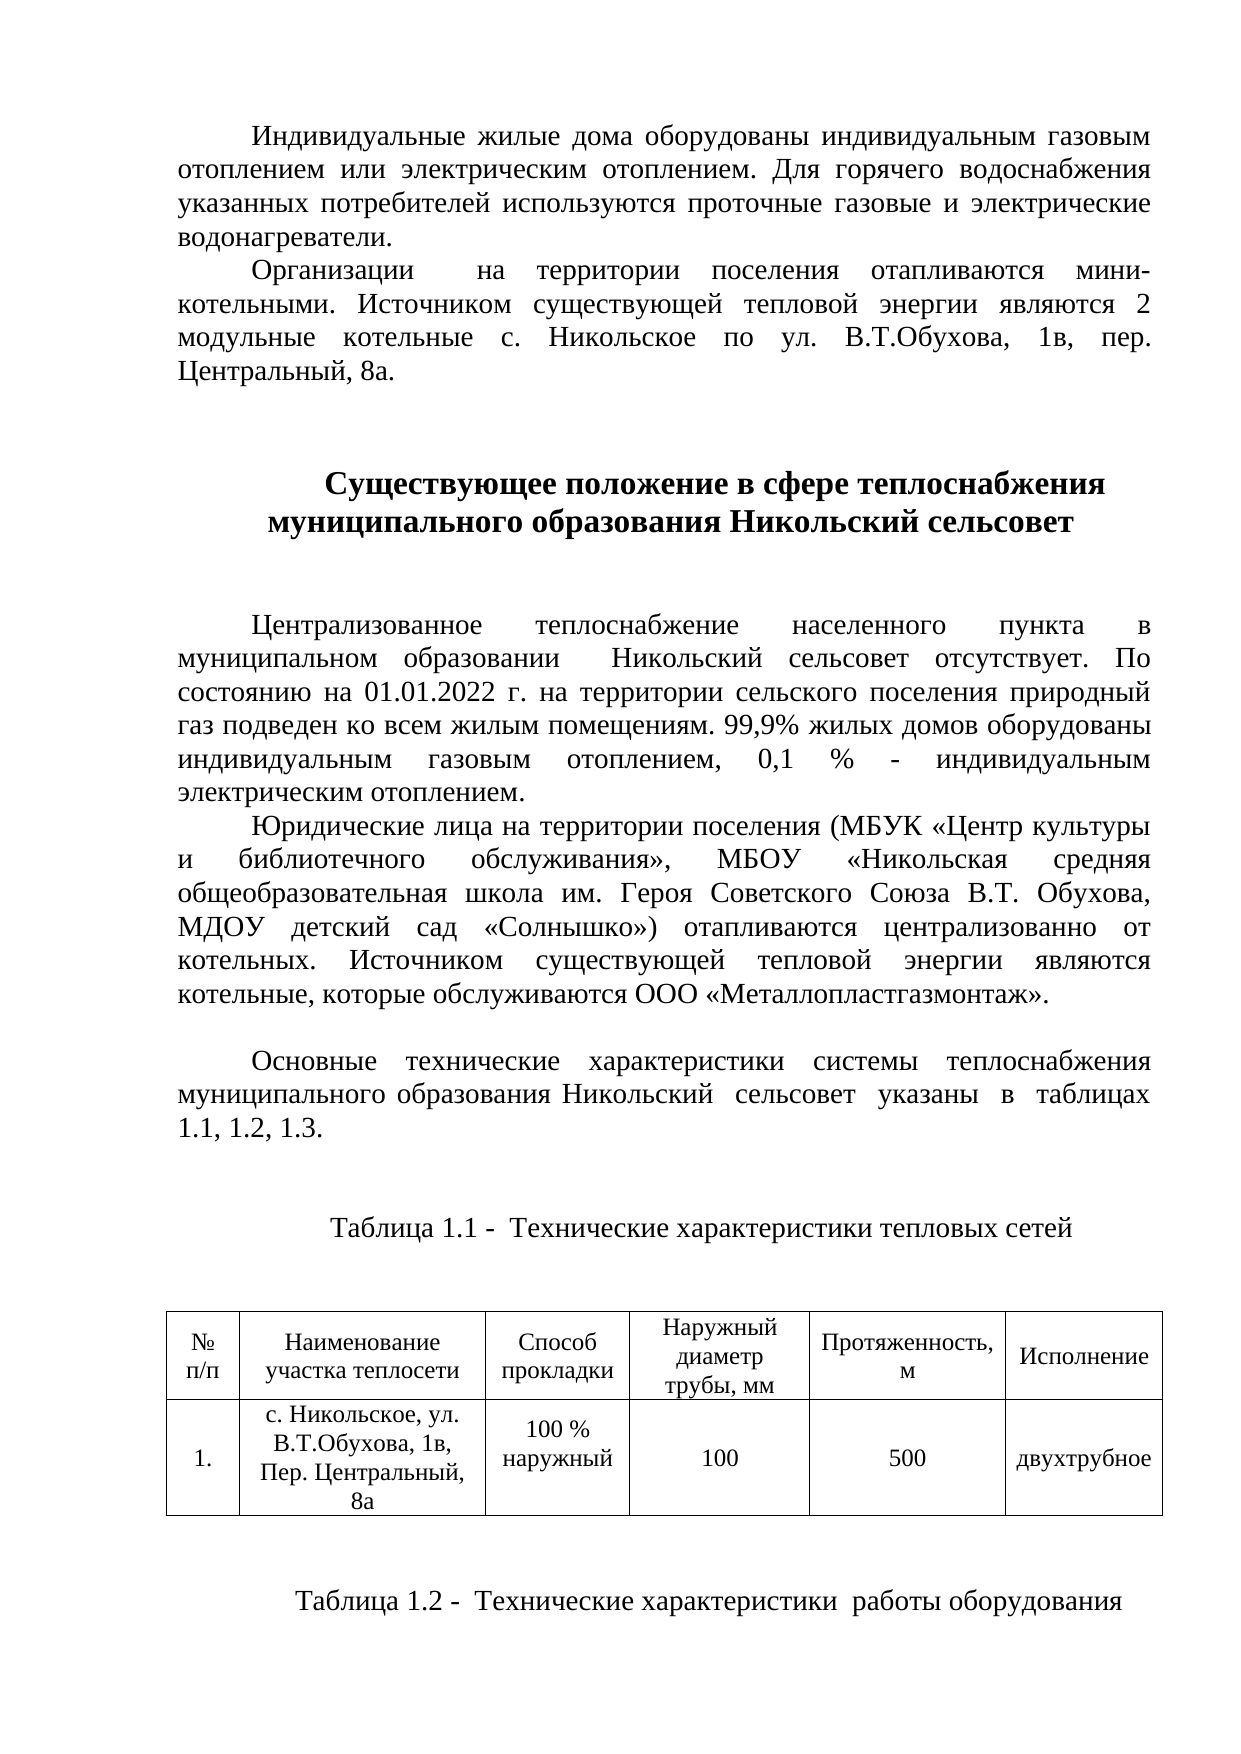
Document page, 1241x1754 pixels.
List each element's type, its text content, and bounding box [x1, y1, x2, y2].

table_header Наименование участка теплосети [240, 1312, 485, 1398]
text Юридические лица на территории поселения (МБУК «Центр культуры и библиотечного обслуживания», МБОУ «Никольская средняя общеобразовательная школа им. Героя Советского Союза В.Т. Обухова, МДОУ детский сад «Солнышко») отапливаются централизованно от котельных. Источником существующей тепловой энергии являются котельные, которые обслуживаются ООО «Металлопластгазмонтаж». [177, 808, 1152, 1009]
table_cell 1. [167, 1400, 239, 1514]
table_header Протяженность, м [810, 1312, 1005, 1398]
table_cell 100 % наружный [486, 1400, 629, 1514]
text Организации на территории поселения отапливаются мини-котельными. Источником существующей тепловой энергии являются 2 модульные котельные с. Никольское по ул. В.Т.Обухова, 1в, пер. Центральный, 8а. [177, 252, 1152, 386]
table_cell двухтрубное [1006, 1400, 1162, 1514]
text Централизованное теплоснабжение населенного пункта в муниципальном образовании Никольский сельсовет отсутствует. По состоянию на 01.01.2022 г. на территории сельского поселения природный газ подведен ко всем жилым помещениям. 99,9% жилых домов оборудованы индивидуальным газовым отоплением, 0,1 % - индивидуальным электрическим отоплением. [177, 607, 1152, 808]
text Таблица 1.1 - Технические характеристики тепловых сетей [177, 1211, 1152, 1244]
text Существующее положение в сфере теплоснабжения муниципального образования Никольский сельсовет [190, 463, 1152, 540]
table_header Способ прокладки [486, 1312, 629, 1398]
table_header Исполнение [1006, 1312, 1162, 1398]
table_cell с. Никольское, ул. В.Т.Обухова, 1в, Пер. Центральный, 8а [240, 1400, 485, 1514]
table_header Наружный диаметр трубы, мм [630, 1312, 809, 1398]
text Основные технические характеристики системы теплоснабжения муниципального образования Никольский сельсовет указаны в таблицах 1.1, 1.2, 1.3. [177, 1043, 1152, 1143]
table_cell 100 [630, 1400, 809, 1514]
table_header № п/п [167, 1312, 239, 1398]
text Индивидуальные жилые дома оборудованы индивидуальным газовым отоплением или электрическим отоплением. Для горячего водоснабжения указанных потребителей используются проточные газовые и электрические водонагреватели. [177, 118, 1152, 252]
table_cell 500 [810, 1400, 1005, 1514]
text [177, 1583, 1152, 1616]
